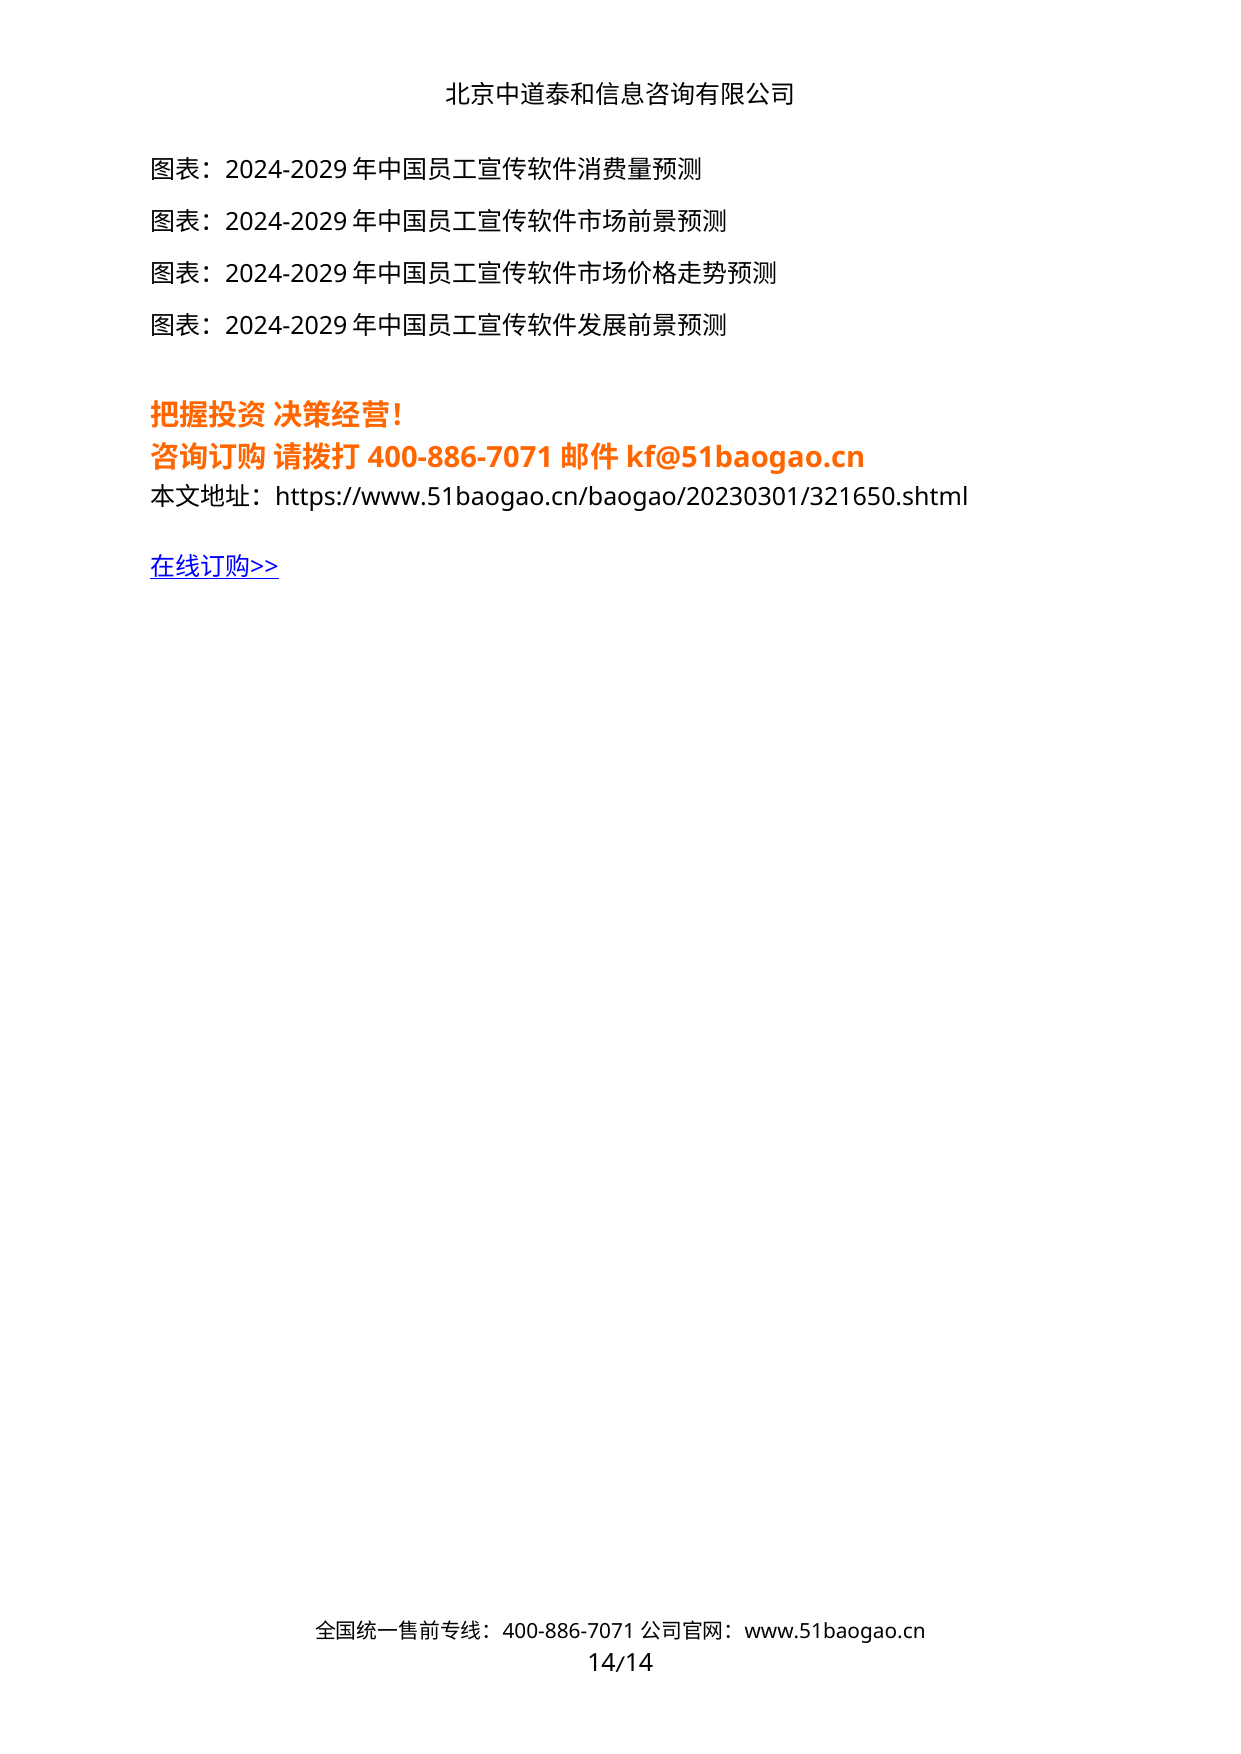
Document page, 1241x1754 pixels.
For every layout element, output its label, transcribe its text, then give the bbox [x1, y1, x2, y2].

text 把握投资 决策经营！咨询订购 请拨打 400-886-7071 邮件 kf@51baogao.cn本文地址：https://www.51baogao.cn/baogao/20230301/321650.shtml [150, 357, 1090, 512]
text 图表：2024-2029年中国员工宣传软件发展前景预测 [150, 306, 1090, 342]
text 图表：2024-2029年中国员工宣传软件消费量预测 [150, 150, 1090, 186]
text 图表：2024-2029年中国员工宣传软件市场价格走势预测 [150, 254, 1090, 290]
text 图表：2024-2029年中国员工宣传软件市场前景预测 [150, 202, 1090, 238]
text 在线订购>> [150, 512, 1090, 583]
